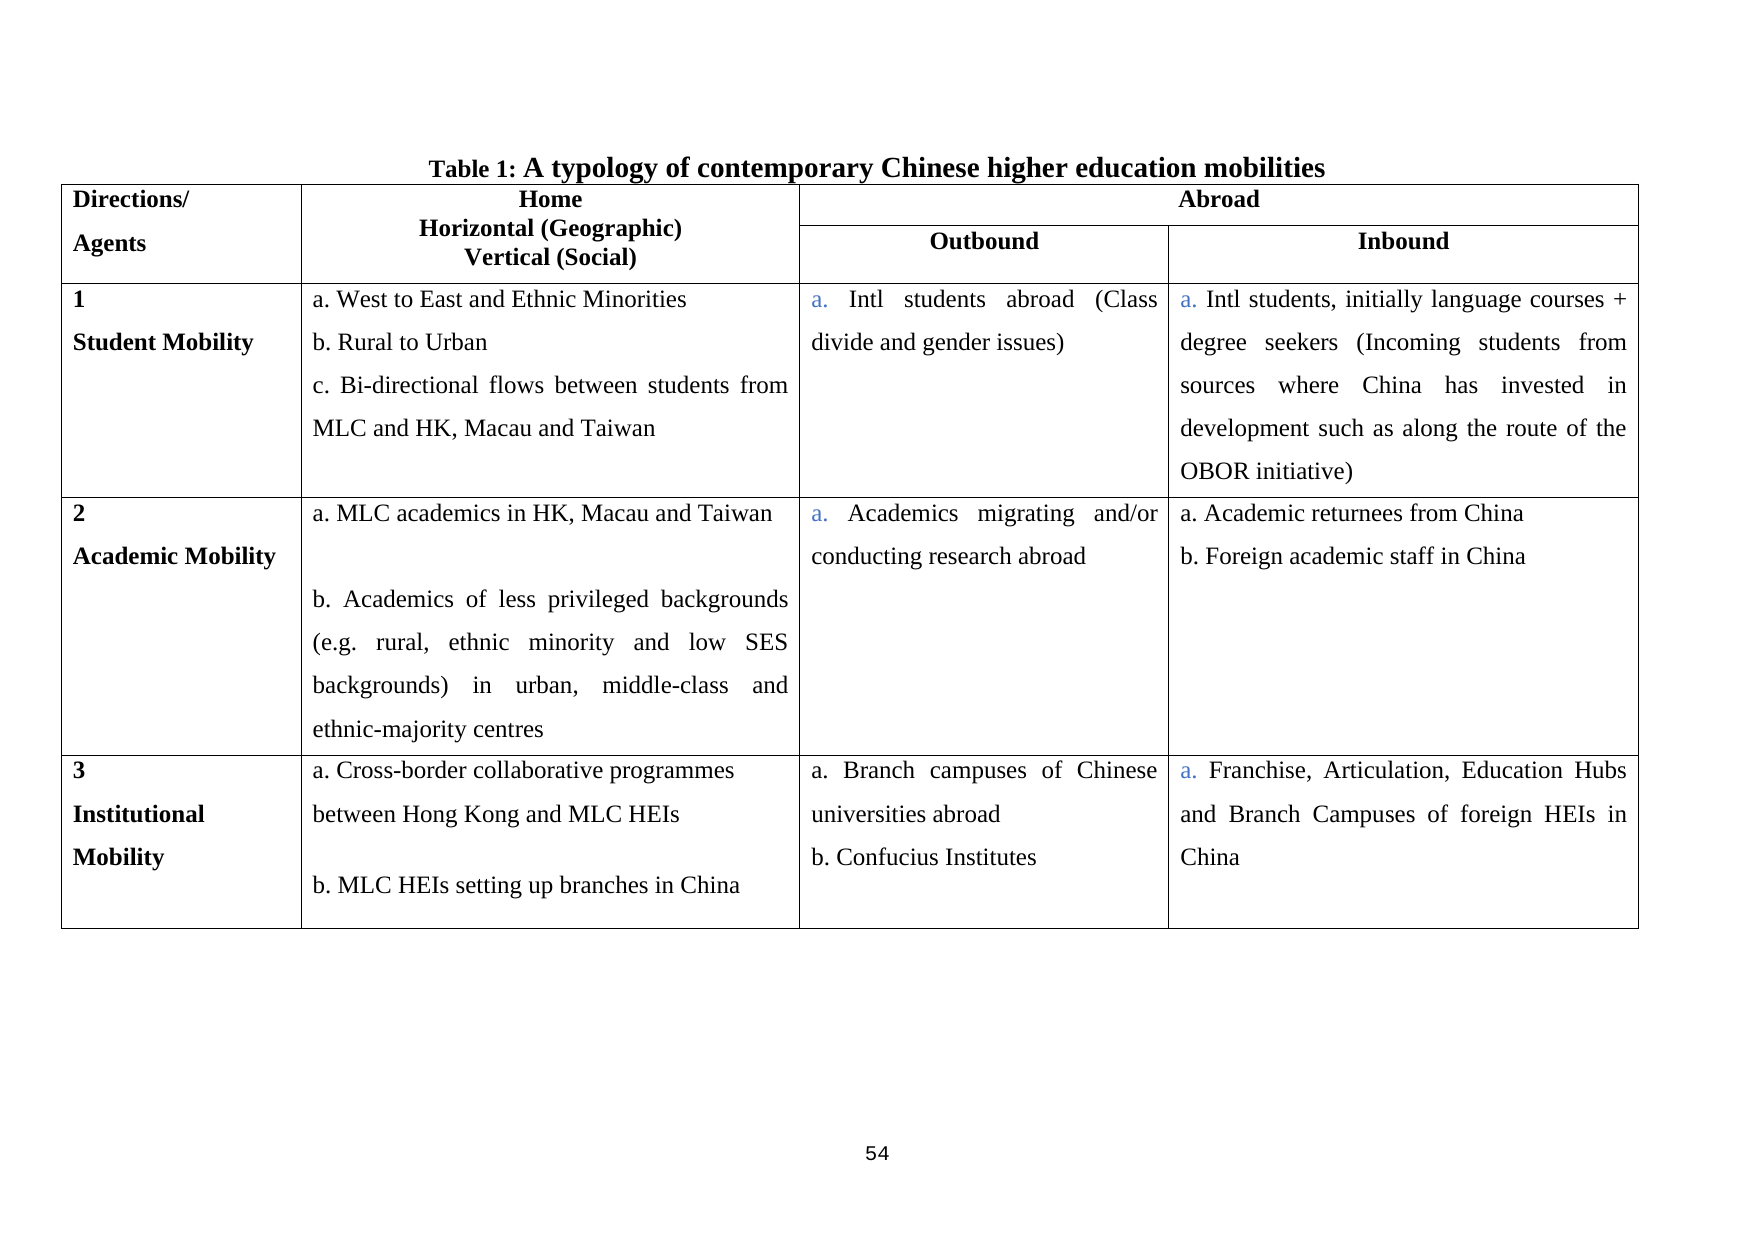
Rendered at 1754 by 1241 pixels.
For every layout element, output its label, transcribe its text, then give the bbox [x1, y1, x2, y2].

table_cell 3 Institutional Mobility [62, 756, 301, 928]
table_cell a. Cross-border collaborative programmes between Hong Kong and MLC HEIs b. MLC HEIs setting up branches in China [302, 756, 799, 928]
table_cell a. Intl students, initially language courses + degree seekers (Incoming students from sources where China has invested in development such as along the route of the OBOR initiative) [1169, 284, 1638, 497]
table_header Home Horizontal (Geographic) Vertical (Social) [302, 185, 799, 283]
table_cell Inbound [1169, 226, 1638, 283]
table_cell a. Intl students abroad (Class divide and gender issues) [800, 284, 1168, 497]
table_cell a. Academics migrating and/or conducting research abroad [800, 498, 1168, 754]
table_header Abroad [800, 185, 1638, 225]
table_cell 2 Academic Mobility [62, 498, 301, 754]
table_cell a. Academic returnees from China b. Foreign academic staff in China [1169, 498, 1638, 754]
table_cell a. Franchise, Articulation, Education Hubs and Branch Campuses of foreign HEIs in China [1169, 756, 1638, 928]
text Table 1: A typology of contemporary Chinese higher education mobilities [150, 150, 1604, 183]
table_header Directions/ Agents [62, 185, 301, 283]
table_cell a. West to East and Ethnic Minorities b. Rural to Urban c. Bi-directional flows between students from MLC and HK, Macau and Taiwan [302, 284, 799, 497]
table_cell Outbound [800, 226, 1168, 283]
table_cell a. MLC academics in HK, Macau and Taiwan b. Academics of less privileged backgrounds (e.g. rural, ethnic minority and low SES backgrounds) in urban, middle-class and ethnic-majority centres [302, 498, 799, 754]
table_cell 1 Student Mobility [62, 284, 301, 497]
table_cell a. Branch campuses of Chinese universities abroad b. Confucius Institutes [800, 756, 1168, 928]
